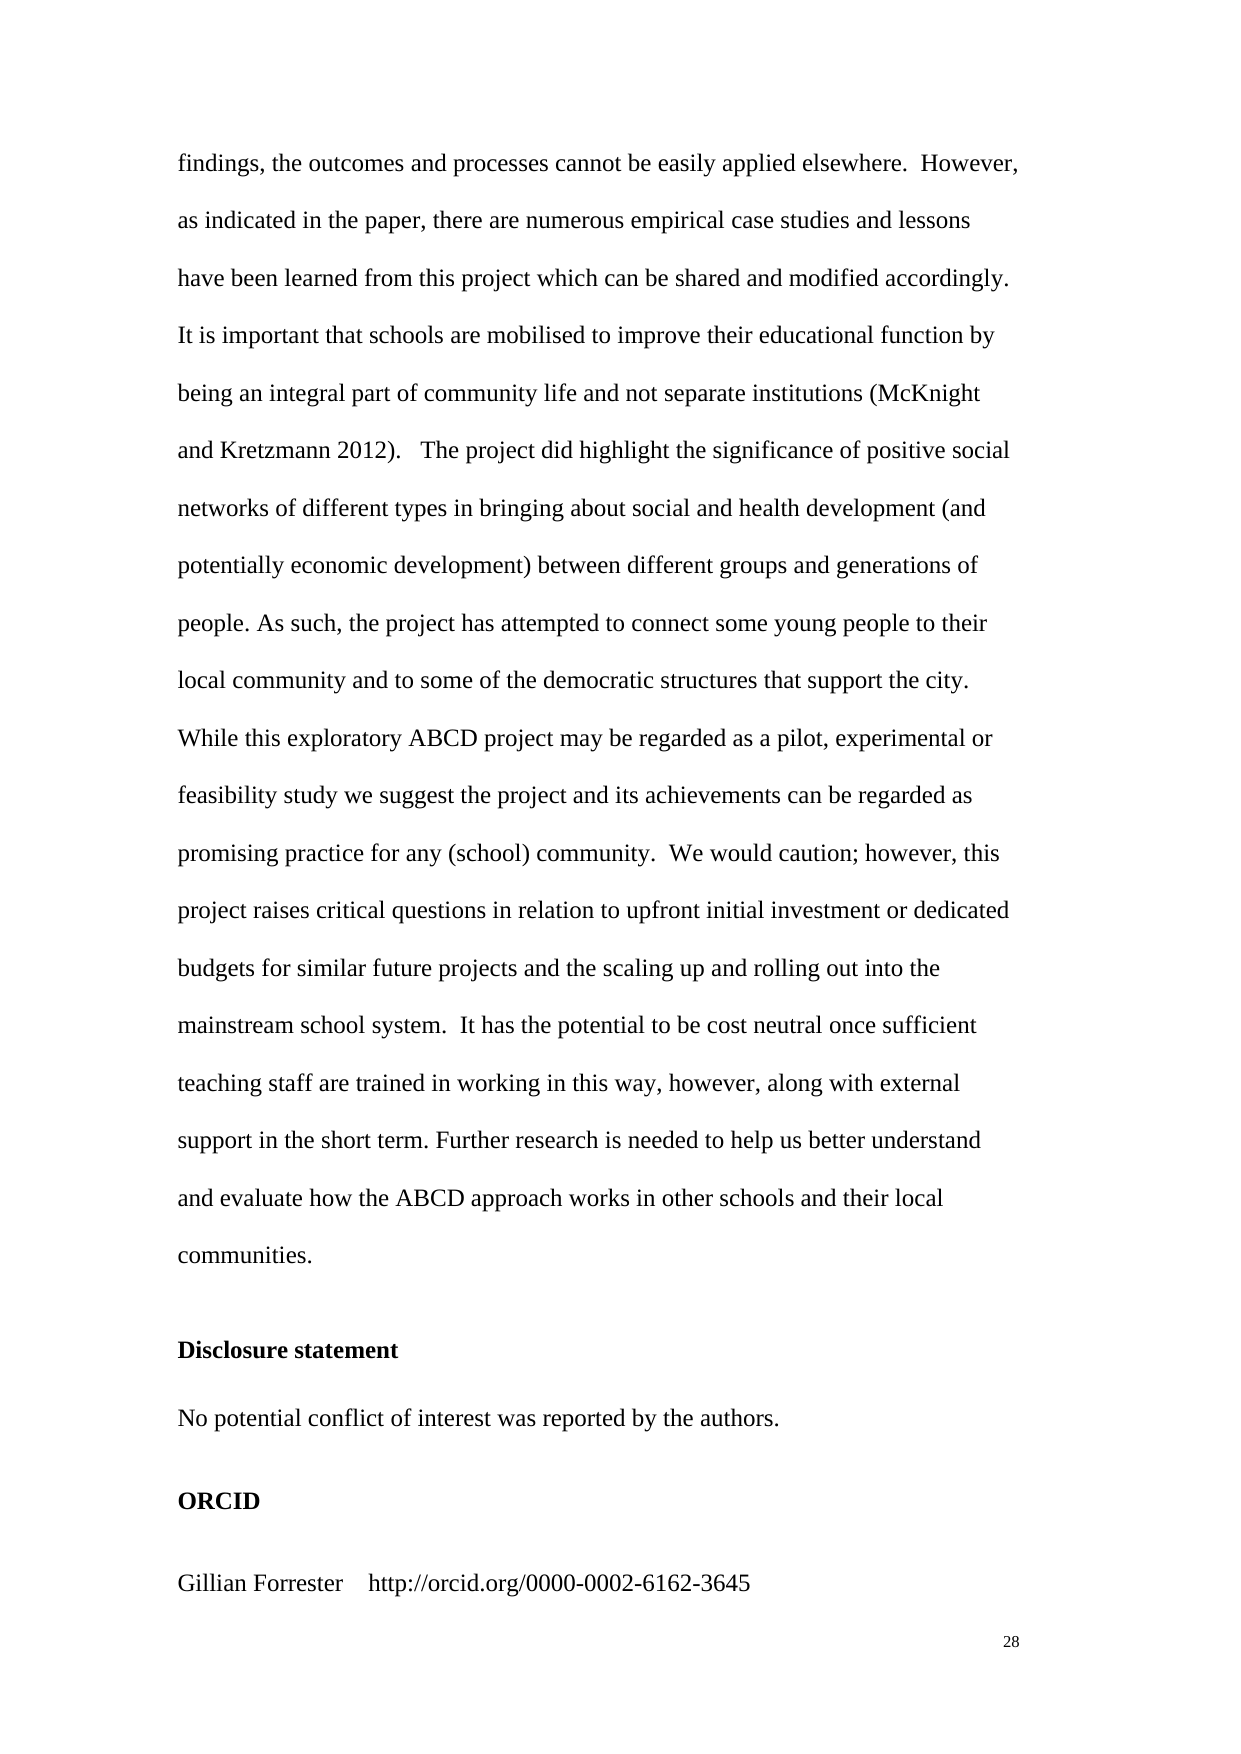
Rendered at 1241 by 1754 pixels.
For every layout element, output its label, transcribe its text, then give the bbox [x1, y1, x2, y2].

text Gillian Forrester http://orcid.org/0000-0002-6162-3645 [177, 1568, 1019, 1597]
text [177, 148, 1019, 1269]
text No potential conflict of interest was reported by the authors. [177, 1403, 1019, 1432]
text ORCID [177, 1486, 1019, 1514]
subtitle Disclosure statement [177, 1335, 960, 1364]
